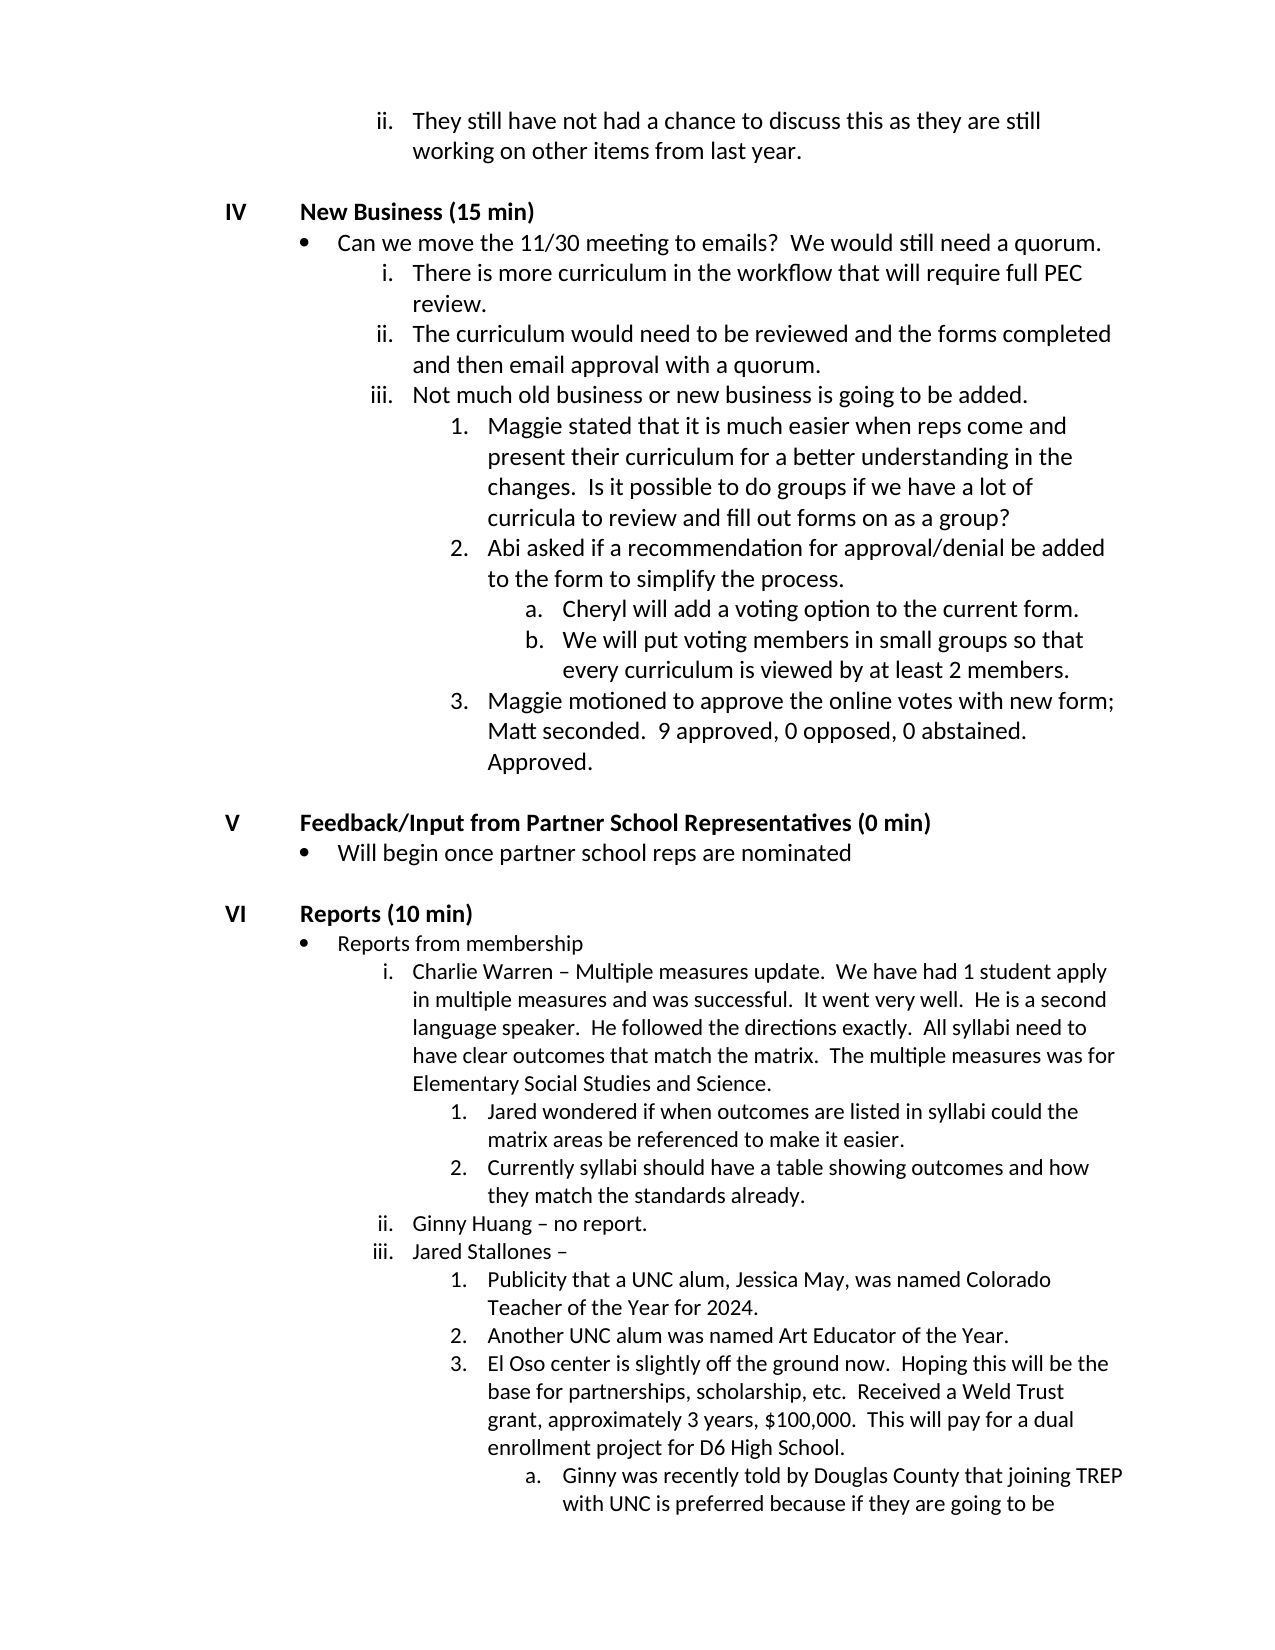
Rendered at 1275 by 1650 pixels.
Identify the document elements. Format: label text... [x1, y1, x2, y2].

list Can we move the 11/30 meeting to emails? We would still need a quorum. [300, 227, 1125, 258]
list Another UNC alum was named Art Educator of the Year. [450, 1321, 1125, 1349]
list Maggie stated that it is much easier when reps come and present their curriculum for a better understanding in the changes. Is it possible to do groups if we have a lot of curricula to review and fill out forms on as a group? [450, 410, 1125, 532]
list Reports (10 min) [225, 898, 1125, 929]
list Abi asked if a recommendation for approval/denial be added to the form to simplify the process. [450, 532, 1125, 593]
list Ginny Huang – no report. [394, 1209, 1125, 1237]
list Not much old business or new business is going to be added. [394, 380, 1125, 410]
list Jared wondered if when outcomes are listed in syllabi could the matrix areas be referenced to make it easier. [450, 1097, 1125, 1153]
list Publicity that a UNC alum, Jessica May, was named Colorado Teacher of the Year for 2024. [450, 1265, 1125, 1321]
list They still have not had a chance to discuss this as they are still working on other items from last year. [394, 105, 1125, 166]
list Currently syllabi should have a table showing outcomes and how they match the standards already. [450, 1153, 1125, 1209]
list Cheryl will add a voting option to the current form. [525, 593, 1125, 624]
list We will put voting members in small groups so that every curriculum is viewed by at least 2 members. [525, 624, 1125, 685]
list El Oso center is slightly off the ground now. Hoping this will be the base for partnerships, scholarship, etc. Received a Weld Trust grant, approximately 3 years, $100,000. This will pay for a dual enrollment project for D6 High School. [450, 1349, 1125, 1461]
list There is more curriculum in the workflow that will require full PEC review. [394, 258, 1125, 319]
list Jared Stallones – [394, 1237, 1125, 1265]
list Maggie motioned to approve the online votes with new form; Matt seconded. 9 approved, 0 opposed, 0 abstained. Approved. [450, 685, 1125, 776]
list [525, 1461, 1125, 1517]
list Charlie Warren – Multiple measures update. We have had 1 student apply in multiple measures and was successful. It went very well. He is a second language speaker. He followed the directions exactly. All syllabi need to have clear outcomes that match the matrix. The multiple measures was for Elementary Social Studies and Science. [394, 957, 1125, 1097]
list The curriculum would need to be reviewed and the forms completed and then email approval with a quorum. [394, 319, 1125, 380]
list Feedback/Input from Partner School Representatives (0 min) [225, 807, 1125, 837]
list Will begin once partner school reps are nominated [300, 837, 1125, 868]
list New Business (15 min) [225, 197, 1125, 227]
list Reports from membership [300, 929, 1125, 957]
